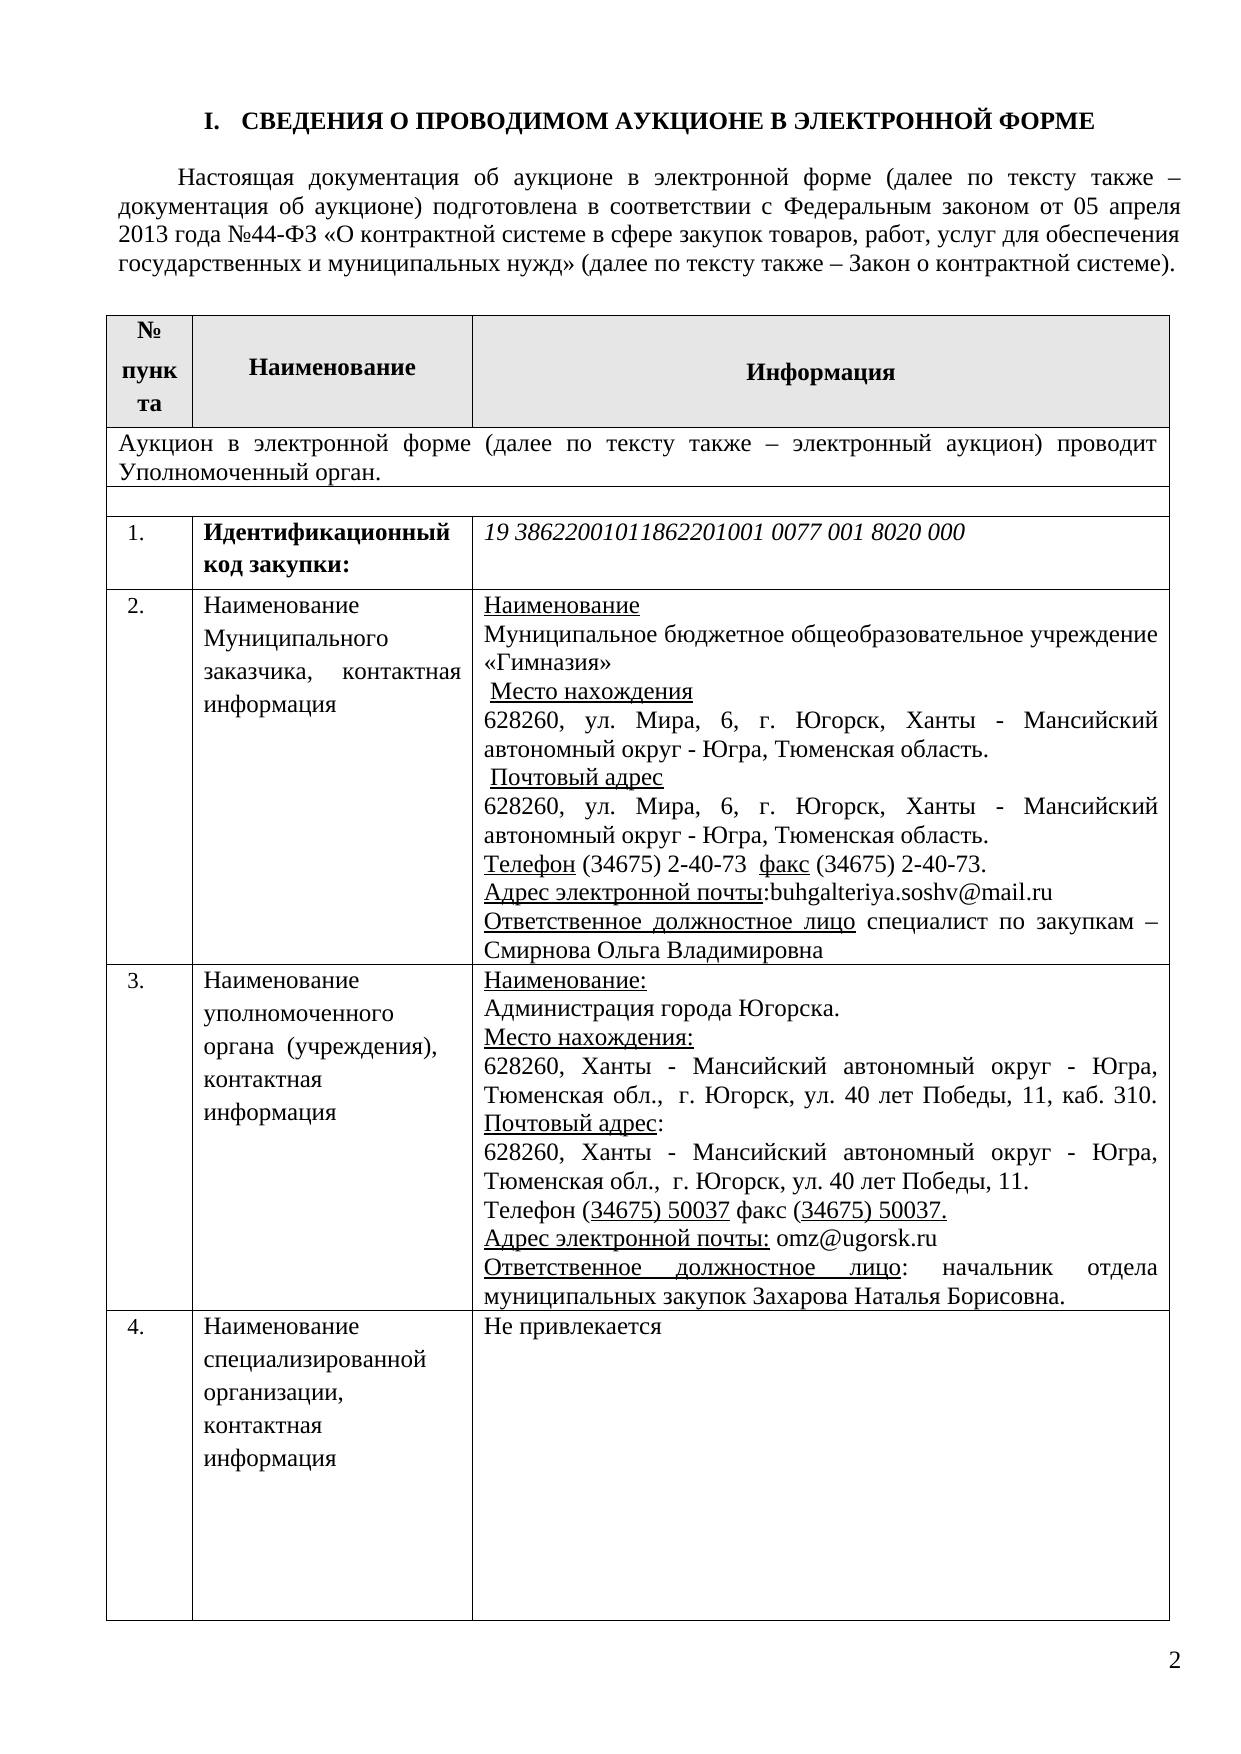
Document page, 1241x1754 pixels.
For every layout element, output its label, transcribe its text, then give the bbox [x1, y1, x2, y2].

table_cell [107, 965, 192, 1310]
table_cell Идентификационный код закупки: [193, 517, 472, 589]
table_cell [193, 1311, 472, 1619]
table_cell Наименование: Администрация города Югорска. Место нахождения: 628260, Ханты - Мансийский автономный округ - Югра, Тюменская обл., г. Югорск, ул. 40 лет Победы, 11, каб. 310. Почтовый адрес: 628260, Ханты - Мансийский автономный округ - Югра, Тюменская обл., г. Югорск, ул. 40 лет Победы, 11. Телефон (34675) 50037 факс (34675) 50037. Адрес электронной почты: omz@ugorsk.ru Ответственное должностное лицо: начальник отдела муниципальных закупок Захарова Наталья Борисовна. [473, 965, 1169, 1310]
table_cell [107, 487, 1169, 516]
table_cell Наименование Муниципальное бюджетное общеобразовательное учреждение «Гимназия» Место нахождения 628260, ул. Мира, . Югорск, Ханты - Мансийский автономный округ - Югра, Тюменская область. Почтовый адрес 628260, ул. Мира, . Югорск, Ханты - Мансийский автономный округ - Югра, Тюменская область. Телефон (34675) 2-40-73 факс (34675) 2-40-73. Адрес электронной почты:buhgalteriya.soshv@mail.ru Ответственное должностное лицо специалист по закупкам – Смирнова Ольга Владимировна [473, 590, 1169, 964]
text Настоящая документация об аукционе в электронной форме (далее по тексту также – документация об аукционе) подготовлена в соответствии с Федеральным законом от 05 апреля 2013 года №44-ФЗ «О контрактной системе в сфере закупок товаров, работ, услуг для обеспечения государственных и муниципальных нужд» (далее по тексту также – Закон о контрактной системе). [118, 162, 1181, 277]
table_header № пункта [107, 316, 192, 427]
table_cell 19 38622001011862201001 0077 001 8020 000 [473, 517, 1169, 589]
list СВЕДЕНИЯ О ПРОВОДИМОМ АУКЦИОНЕ В ЭЛЕКТРОННОЙ ФОРМЕ [118, 106, 1181, 135]
table_cell Не привлекается [473, 1311, 1169, 1619]
table_cell [107, 517, 192, 589]
table_cell [107, 1311, 192, 1619]
table_header Наименование [193, 316, 472, 427]
table_cell [107, 590, 192, 964]
table_cell Наименование уполномоченного органа (учреждения), контактная информация [193, 965, 472, 1310]
table_cell Наименование Муниципального заказчика, контактная информация [193, 590, 472, 964]
table_header Информация [473, 316, 1169, 427]
table_cell Аукцион в электронной форме (далее по тексту также – электронный аукцион) проводит Уполномоченный орган. [107, 428, 1169, 486]
